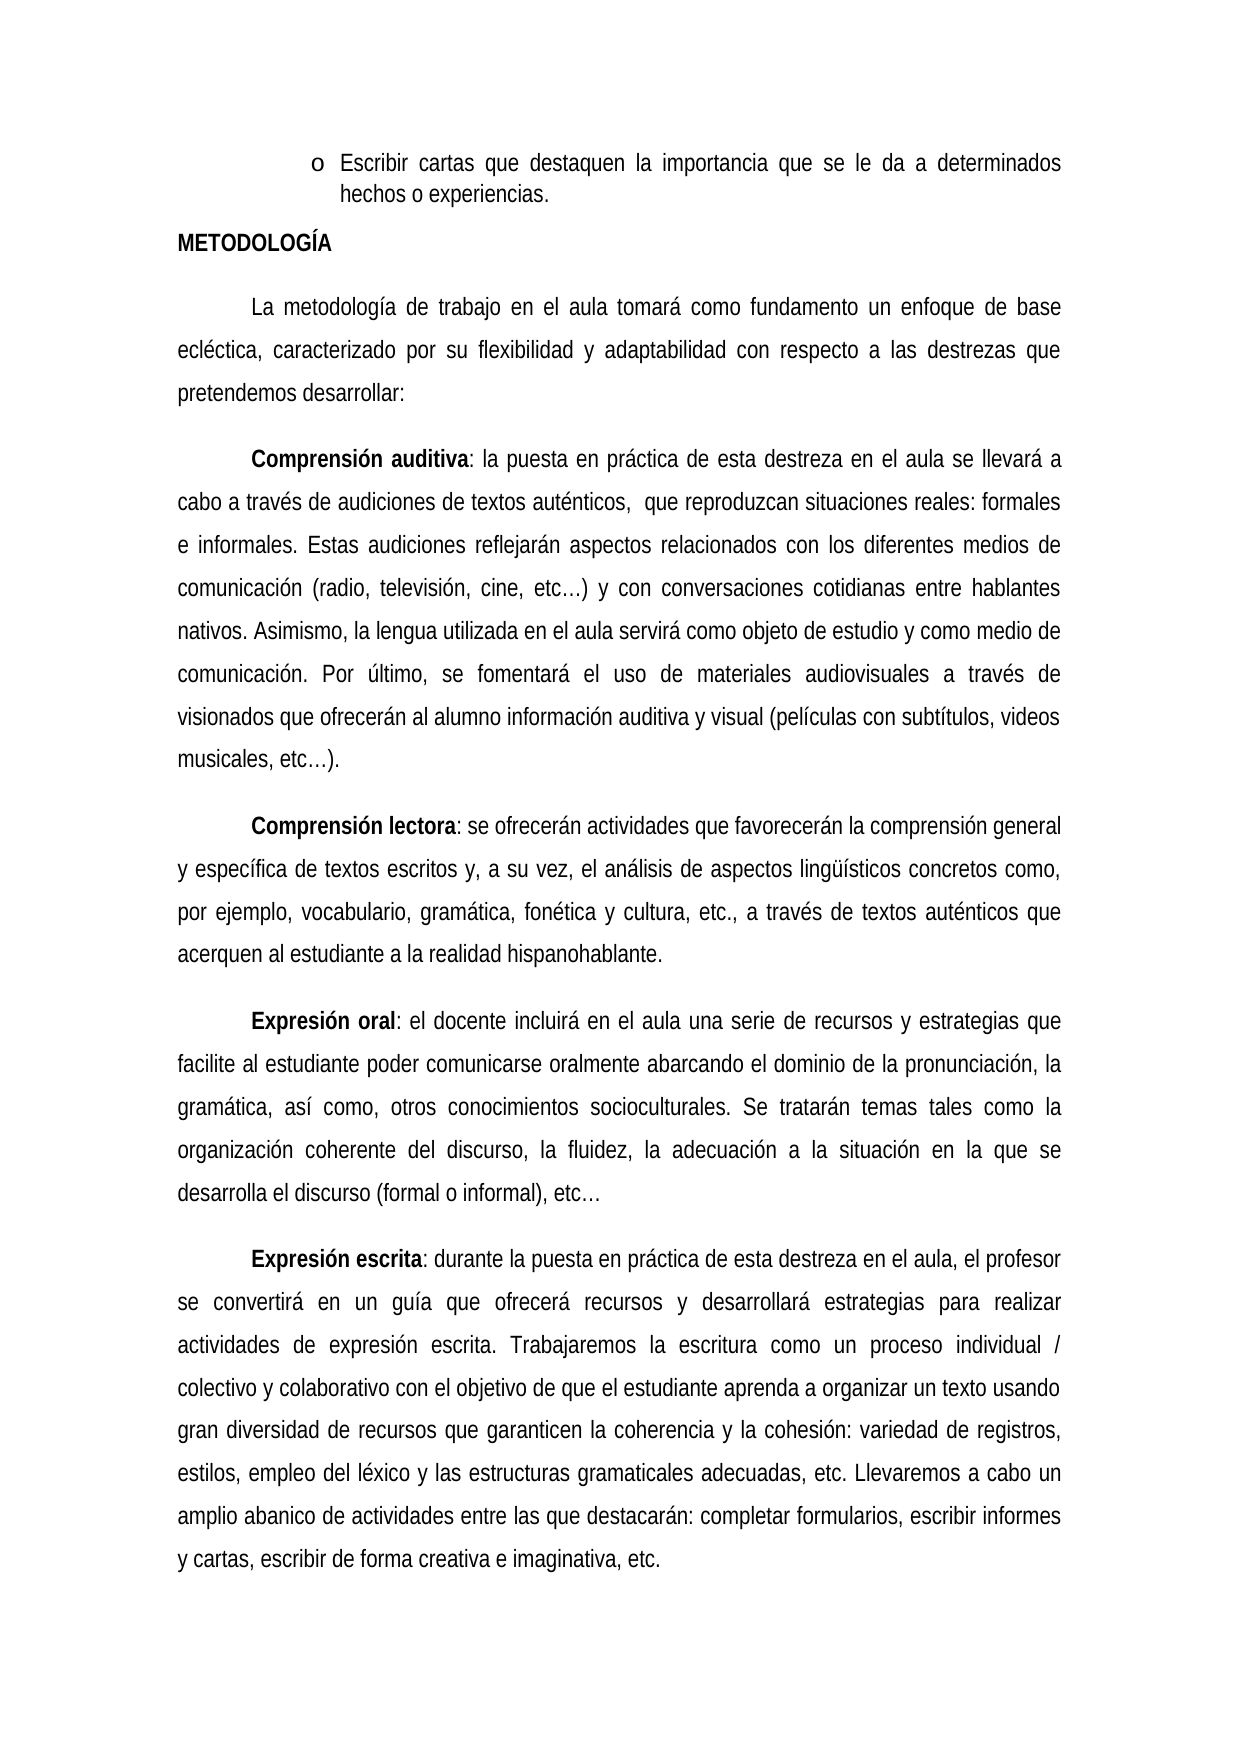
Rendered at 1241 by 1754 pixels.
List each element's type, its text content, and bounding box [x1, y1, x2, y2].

text La metodología de trabajo en el aula tomará como fundamento un enfoque de base ecléctica, caracterizado por su flexibilidad y adaptabilidad con respecto a las destrezas que pretendemos desarrollar: [177, 292, 1063, 406]
text METODOLOGÍA [177, 228, 1063, 257]
text Expresión escrita: durante la puesta en práctica de esta destreza en el aula, el profesor se convertirá en un guía que ofrecerá recursos y desarrollará estrategias para realizar actividades de expresión escrita. Trabajaremos la escritura como un proceso individual / colectivo y colaborativo con el objetivo de que el estudiante aprenda a organizar un texto usando gran diversidad de recursos que garanticen la coherencia y la cohesión: variedad de registros, estilos, empleo del léxico y las estructuras gramaticales adecuadas, etc. Llevaremos a cabo un amplio abanico de actividades entre las que destacarán: completar formularios, escribir informes y cartas, escribir de forma creativa e imaginativa, etc. [177, 1244, 1063, 1573]
text Comprensión lectora: se ofrecerán actividades que favorecerán la comprensión general y específica de textos escritos y, a su vez, el análisis de aspectos lingüísticos concretos como, por ejemplo, vocabulario, gramática, fonética y cultura, etc., a través de textos auténticos que acerquen al estudiante a la realidad hispanohablante. [177, 811, 1063, 968]
list Escribir cartas que destaquen la importancia que se le da a determinados hechos o experiencias. [310, 148, 1063, 207]
text Expresión oral: el docente incluirá en el aula una serie de recursos y estrategias que facilite al estudiante poder comunicarse oralmente abarcando el dominio de la pronunciación, la gramática, así como, otros conocimientos socioculturales. Se tratarán temas tales como la organización coherente del discurso, la fluidez, la adecuación a la situación en la que se desarrolla el discurso (formal o informal), etc… [177, 1006, 1063, 1206]
text Comprensión auditiva: la puesta en práctica de esta destreza en el aula se llevará a cabo a través de audiciones de textos auténticos, que reproduzcan situaciones reales: formales e informales. Estas audiciones reflejarán aspectos relacionados con los diferentes medios de comunicación (radio, televisión, cine, etc…) y con conversaciones cotidianas entre hablantes nativos. Asimismo, la lengua utilizada en el aula servirá como objeto de estudio y como medio de comunicación. Por último, se fomentará el uso de materiales audiovisuales a través de visionados que ofrecerán al alumno información auditiva y visual (películas con subtítulos, videos musicales, etc…). [177, 444, 1063, 773]
